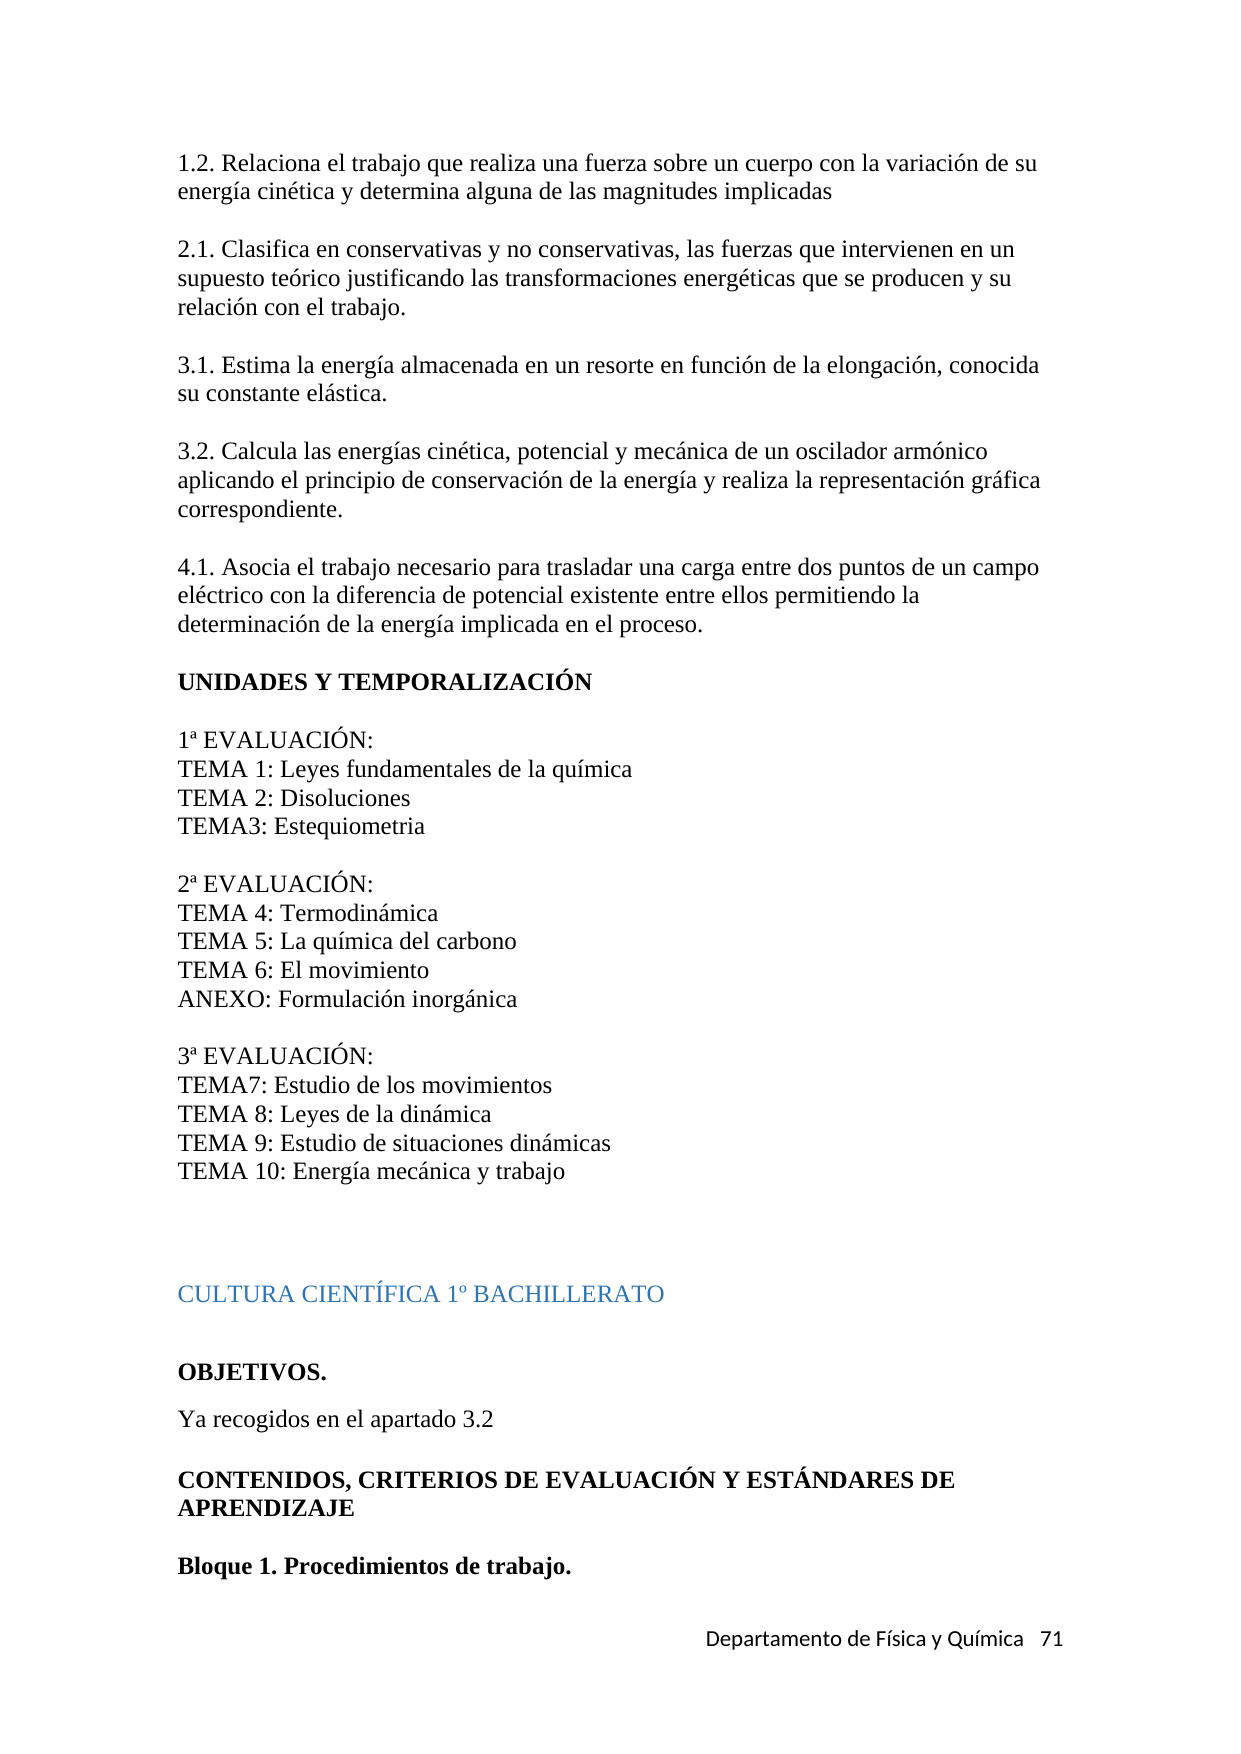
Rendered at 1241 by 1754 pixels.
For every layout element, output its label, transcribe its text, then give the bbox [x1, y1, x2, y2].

text 3.2. Calcula las energías cinética, potencial y mecánica de un oscilador armónico aplicando el principio de conservación de la energía y realiza la representación gráfica correspondiente. [177, 436, 1063, 523]
text TEMA 1: Leyes fundamentales de la química [177, 754, 1063, 783]
text TEMA 9: Estudio de situaciones dinámicas [177, 1128, 1063, 1156]
text TEMA 6: El movimiento [177, 955, 1063, 984]
text TEMA 4: Termodinámica [177, 898, 1063, 926]
text TEMA3: Estequiometria [177, 811, 1063, 840]
text Ya recogidos en el apartado 3.2 [177, 1404, 1063, 1433]
text 3ª EVALUACIÓN: [177, 1041, 1063, 1070]
text ANEXO: Formulación inorgánica [177, 984, 1063, 1013]
text CONTENIDOS, CRITERIOS DE EVALUACIÓN Y ESTÁNDARES DE APRENDIZAJE [177, 1465, 1063, 1522]
text OBJETIVOS. [177, 1357, 1063, 1386]
text 3.1. Estima la energía almacenada en un resorte en función de la elongación, conocida su constante elástica. [177, 350, 1063, 407]
text Bloque 1. Procedimientos de trabajo. [177, 1551, 1063, 1580]
text TEMA 5: La química del carbono [177, 926, 1063, 955]
text 4.1. Asocia el trabajo necesario para trasladar una carga entre dos puntos de un campo eléctrico con la diferencia de potencial existente entre ellos permitiendo la determinación de la energía implicada en el proceso. [177, 552, 1063, 638]
text UNIDADES Y TEMPORALIZACIÓN [177, 667, 1063, 696]
text 2ª EVALUACIÓN: [177, 869, 1063, 898]
text 1ª EVALUACIÓN: [177, 725, 1063, 754]
text TEMA7: Estudio de los movimientos [177, 1070, 1063, 1099]
text TEMA 8: Leyes de la dinámica [177, 1099, 1063, 1128]
text TEMA 2: Disoluciones [177, 783, 1063, 811]
text 2.1. Clasifica en conservativas y no conservativas, las fuerzas que intervienen en un supuesto teórico justificando las transformaciones energéticas que se producen y su relación con el trabajo. [177, 234, 1063, 321]
text 1.2. Relaciona el trabajo que realiza una fuerza sobre un cuerpo con la variación de su energía cinética y determina alguna de las magnitudes implicadas [177, 148, 1063, 205]
subtitle CULTURA CIENTÍFICA 1º BACHILLERATO [177, 1279, 1063, 1308]
text TEMA 10: Energía mecánica y trabajo [177, 1156, 1063, 1185]
